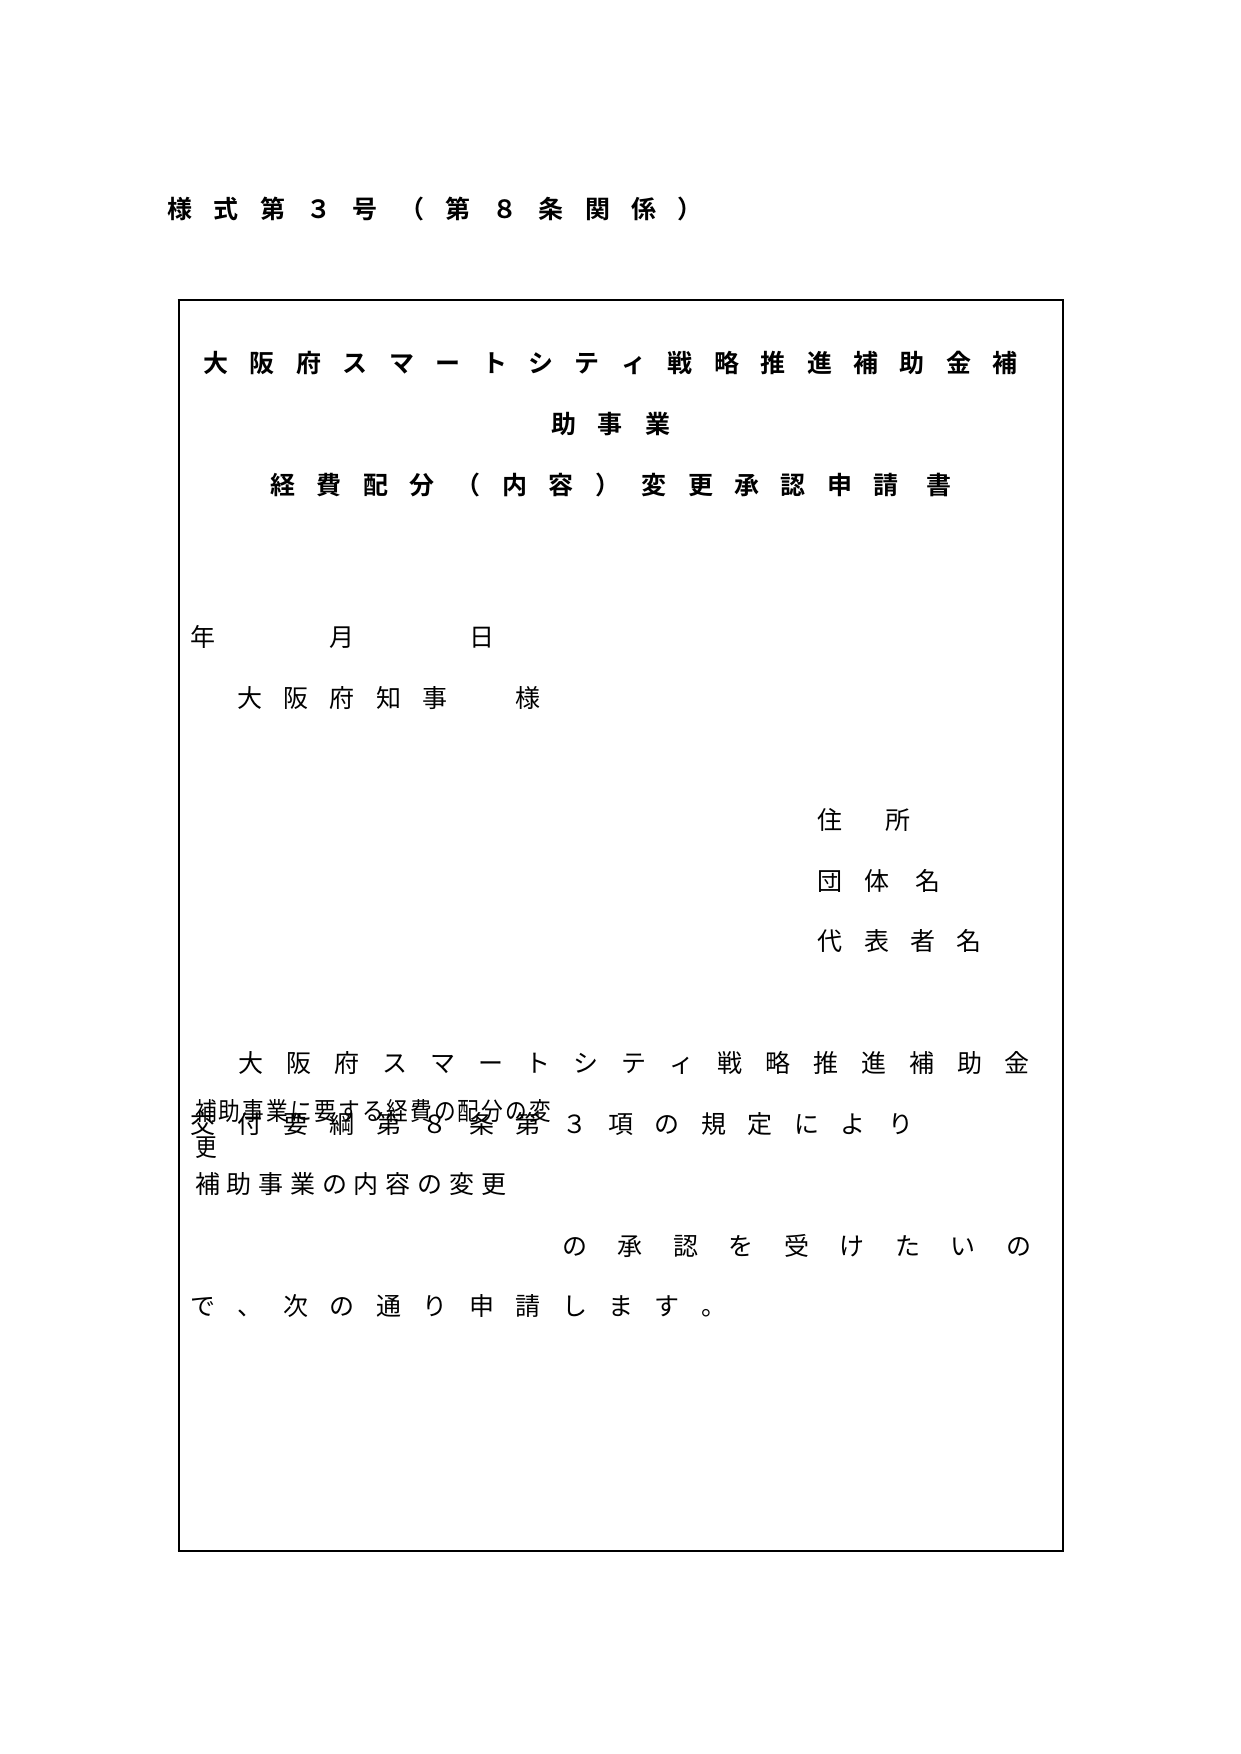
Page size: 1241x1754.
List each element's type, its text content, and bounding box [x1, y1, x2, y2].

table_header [180, 301, 1062, 1549]
text 様式第３号（第８条関係） [167, 177, 1073, 238]
